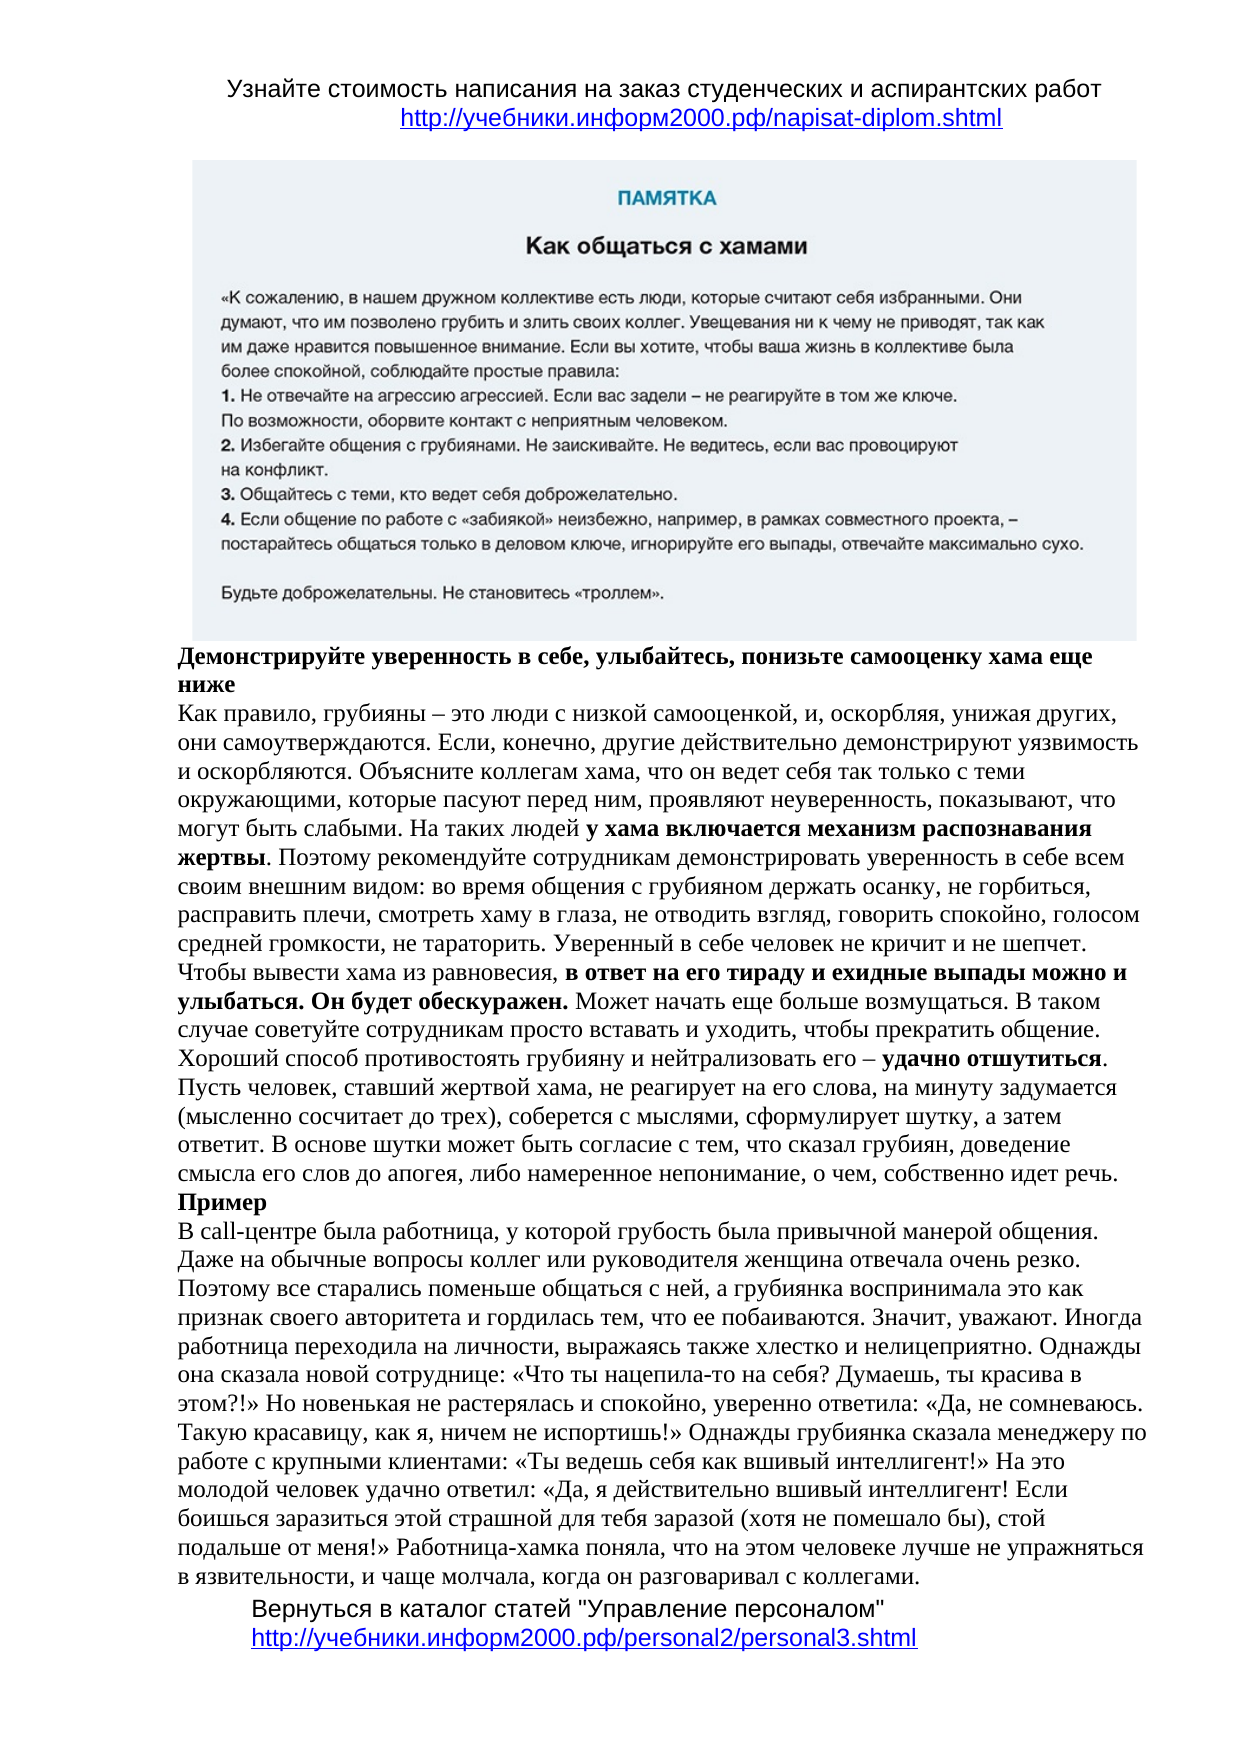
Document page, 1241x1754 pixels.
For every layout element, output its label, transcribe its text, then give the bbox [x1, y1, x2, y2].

text В call-центре была работница, у которой грубость была привычной манерой общения. Даже на обычные вопросы коллег или руководителя женщина отвечала очень резко. Поэтому все старались поменьше общаться с ней, а грубиянка воспринимала это как признак своего авторитета и гордилась тем, что ее побаиваются. Значит, уважают. Иногда работница переходила на личности, выражаясь также хлестко и нелицеприятно. Однажды она сказала новой сотруднице: «Что ты нацепила-то на себя? Думаешь, ты красива в этом?!» Но новенькая не растерялась и спокойно, уверенно ответила: «Да, не сомневаюсь. Такую красавицу, как я, ничем не испортишь!» Однажды грубиянка сказала менеджеру по работе с крупными клиентами: «Ты ведешь себя как вшивый интеллигент!» На это молодой человек удачно ответил: «Да, я действительно вшивый интеллигент! Если боишься заразиться этой страшной для тебя заразой (хотя не помешало бы), стой подальше от меня!» Работница-хамка поняла, что на этом человеке лучше не упражняться в язвительности, и чаще молчала, когда он разговаривал с коллегами. [177, 1216, 1152, 1589]
text Как правило, грубияны – это люди с низкой самооценкой, и, оскорбляя, унижая других, они самоутверждаются. Если, конечно, другие действительно демонстрируют уязвимость и оскорбляются. Объясните коллегам хама, что он ведет себя так только с теми окружающими, которые пасуют перед ним, проявляют неуверенность, показывают, что могут быть слабыми. На таких людей у хама включается механизм распознавания жертвы. Поэтому рекомендуйте сотрудникам демонстрировать уверенность в себе всем своим внешним видом: во время общения с грубияном держать осанку, не горбиться, расправить плечи, смотреть хаму в глаза, не отводить взгляд, говорить спокойно, голосом средней громкости, не тараторить. Уверенный в себе человек не кричит и не шепчет. [177, 698, 1152, 957]
text Демонстрируйте уверенность в себе, улыбайтесь, понизьте самооценку хама еще ниже [177, 641, 1152, 698]
text Пример [177, 1187, 1152, 1216]
picture [192, 160, 1137, 641]
text Хороший способ противостоять грубияну и нейтрализовать его – удачно отшутиться. Пусть человек, ставший жертвой хама, не реагирует на его слова, на минуту задумается (мысленно сосчитает до трех), соберется с мыслями, сформулирует шутку, а затем ответит. В основе шутки может быть согласие с тем, что сказал грубиян, доведение смысла его слов до апогея, либо намеренное непонимание, о чем, собственно идет речь. [177, 1043, 1152, 1187]
text Чтобы вывести хама из равновесия, в ответ на его тираду и ехидные выпады можно и улыбаться. Он будет обескуражен. Может начать еще больше возмущаться. В таком случае советуйте сотрудникам просто вставать и уходить, чтобы прекратить общение. [177, 957, 1152, 1043]
